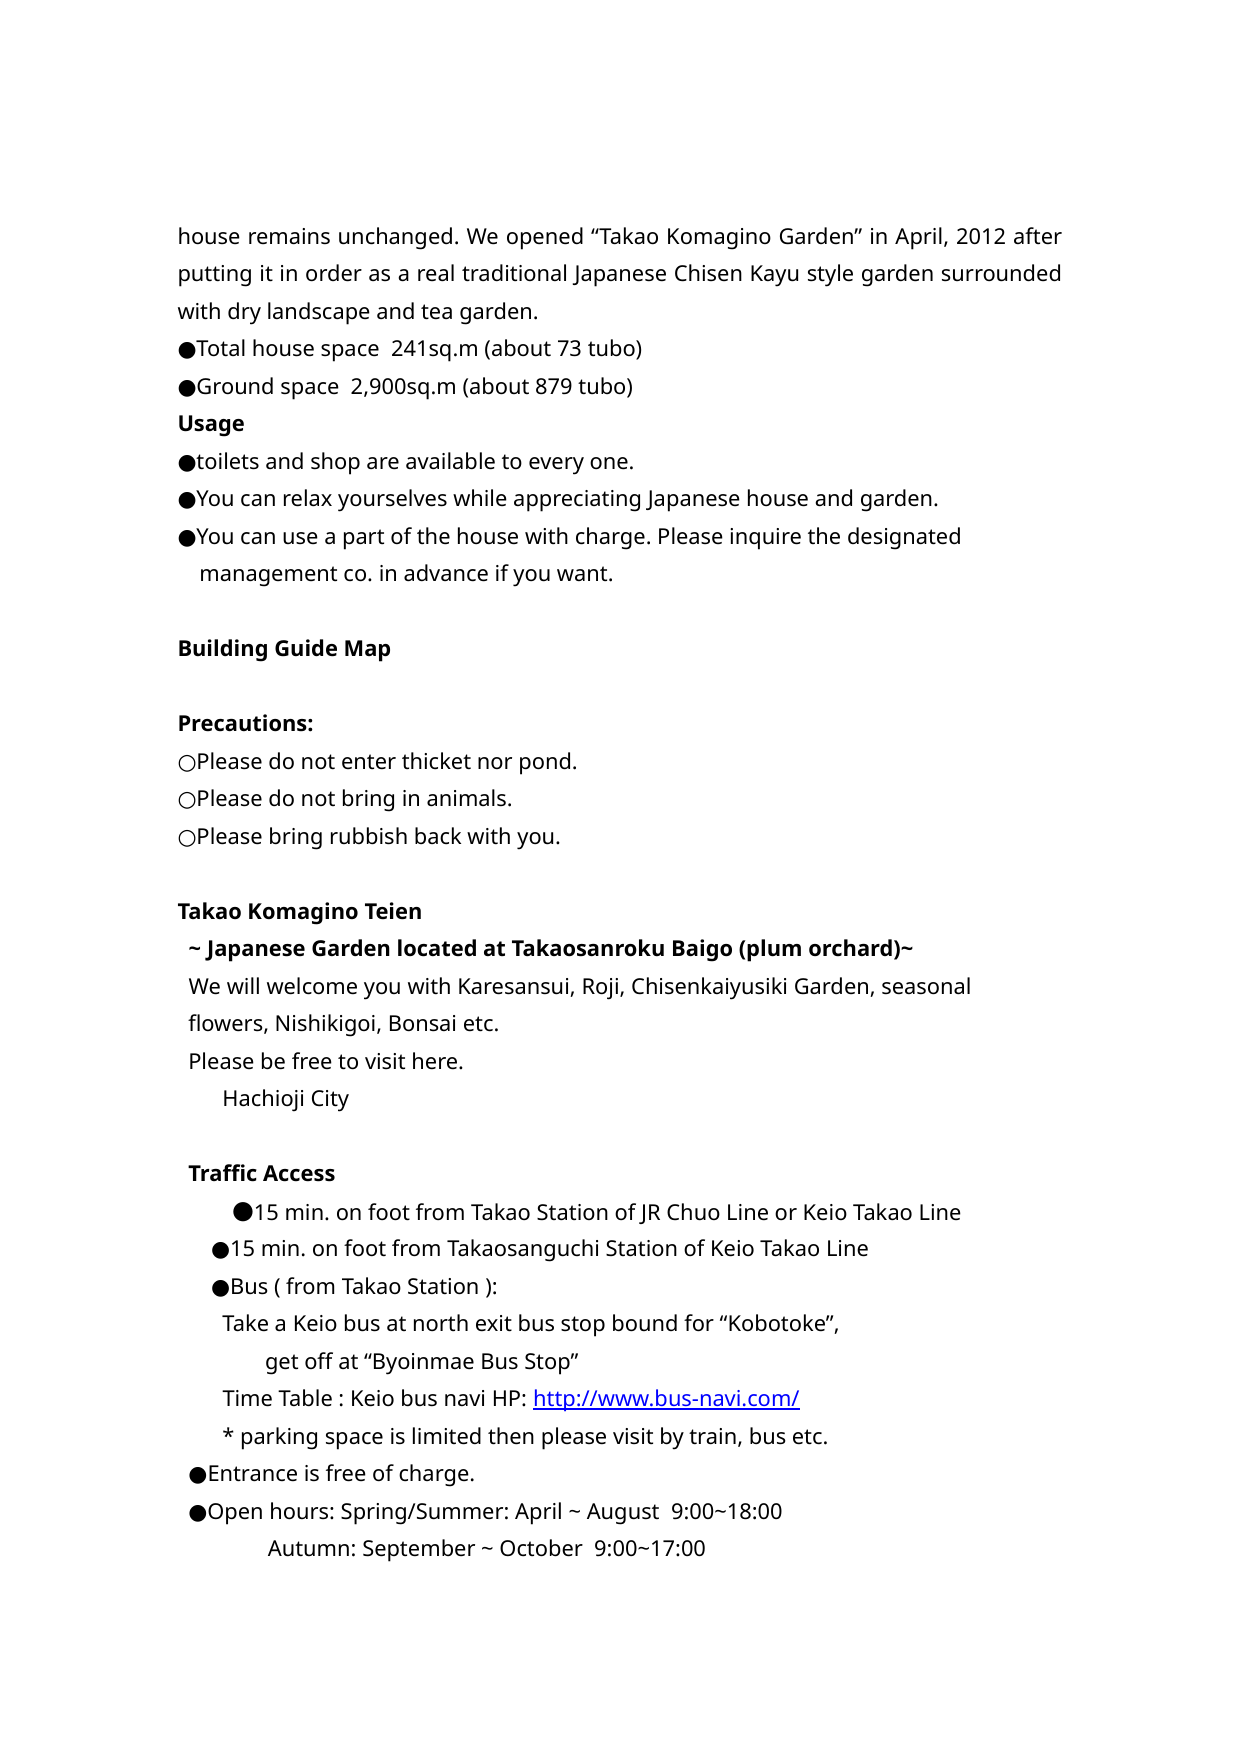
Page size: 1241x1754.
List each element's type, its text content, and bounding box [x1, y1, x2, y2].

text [177, 217, 1063, 329]
text management co. in advance if you want. [177, 554, 1063, 592]
text ●You can use a part of the house with charge. Please inquire the designated [177, 517, 1063, 554]
text Time Table : Keio bus navi HP: http://www.bus-navi.com/ [177, 1379, 1063, 1417]
text Please be free to visit here. [177, 1042, 1063, 1079]
text ●toilets and shop are available to every one. [177, 442, 1063, 479]
text ○Please bring rubbish back with you. [177, 817, 1063, 854]
text Take a Keio bus at north exit bus stop bound for “Kobotoke”, [177, 1304, 1063, 1342]
text We will welcome you with Karesansui, Roji, , seasonal [177, 967, 1063, 1004]
text ●Bus ( from Takao Station ): [177, 1267, 1063, 1304]
text flowers, Nishikigoi, Bonsai etc. [177, 1004, 1063, 1042]
text ●Total house space 241sq.m (about 73 tubo) [177, 329, 1063, 367]
text ○Please do not enter thicket nor pond. [177, 742, 1063, 779]
text ●Entrance is free of charge. [177, 1454, 1063, 1492]
text ●15 min. on foot from Takaosanguchi Station of Keio Takao Line [177, 1229, 1063, 1267]
text ●15 min. on foot from Takao Station of JR Chuo Line or Keio Takao Line [177, 1192, 1063, 1229]
text Traffic Access [177, 1154, 1063, 1192]
text Building Guide Map [177, 629, 1063, 667]
text * parking space is limited then please visit by train, bus etc. [177, 1417, 1063, 1454]
text Autumn: September ~ October 9:00~17:00 [177, 1529, 1063, 1567]
text Precautions: [177, 704, 1063, 742]
text Takao Komagino Teien [177, 892, 1063, 929]
text ●Ground space 2,900sq.m (about 879 tubo) [177, 367, 1063, 404]
text ●Open hours: Spring/Summer: April ~ August 9:00~18:00 [177, 1492, 1063, 1529]
text ~ located at Takaosanroku Baigo (plum orchard)~ [177, 929, 1063, 967]
text get off at “Byoinmae Bus Stop” [177, 1342, 1063, 1379]
text ○Please do not bring in animals. [177, 779, 1063, 817]
text Usage [177, 404, 1063, 442]
text ●You can relax yourselves while appreciating Japanese house and garden. [177, 479, 1063, 517]
